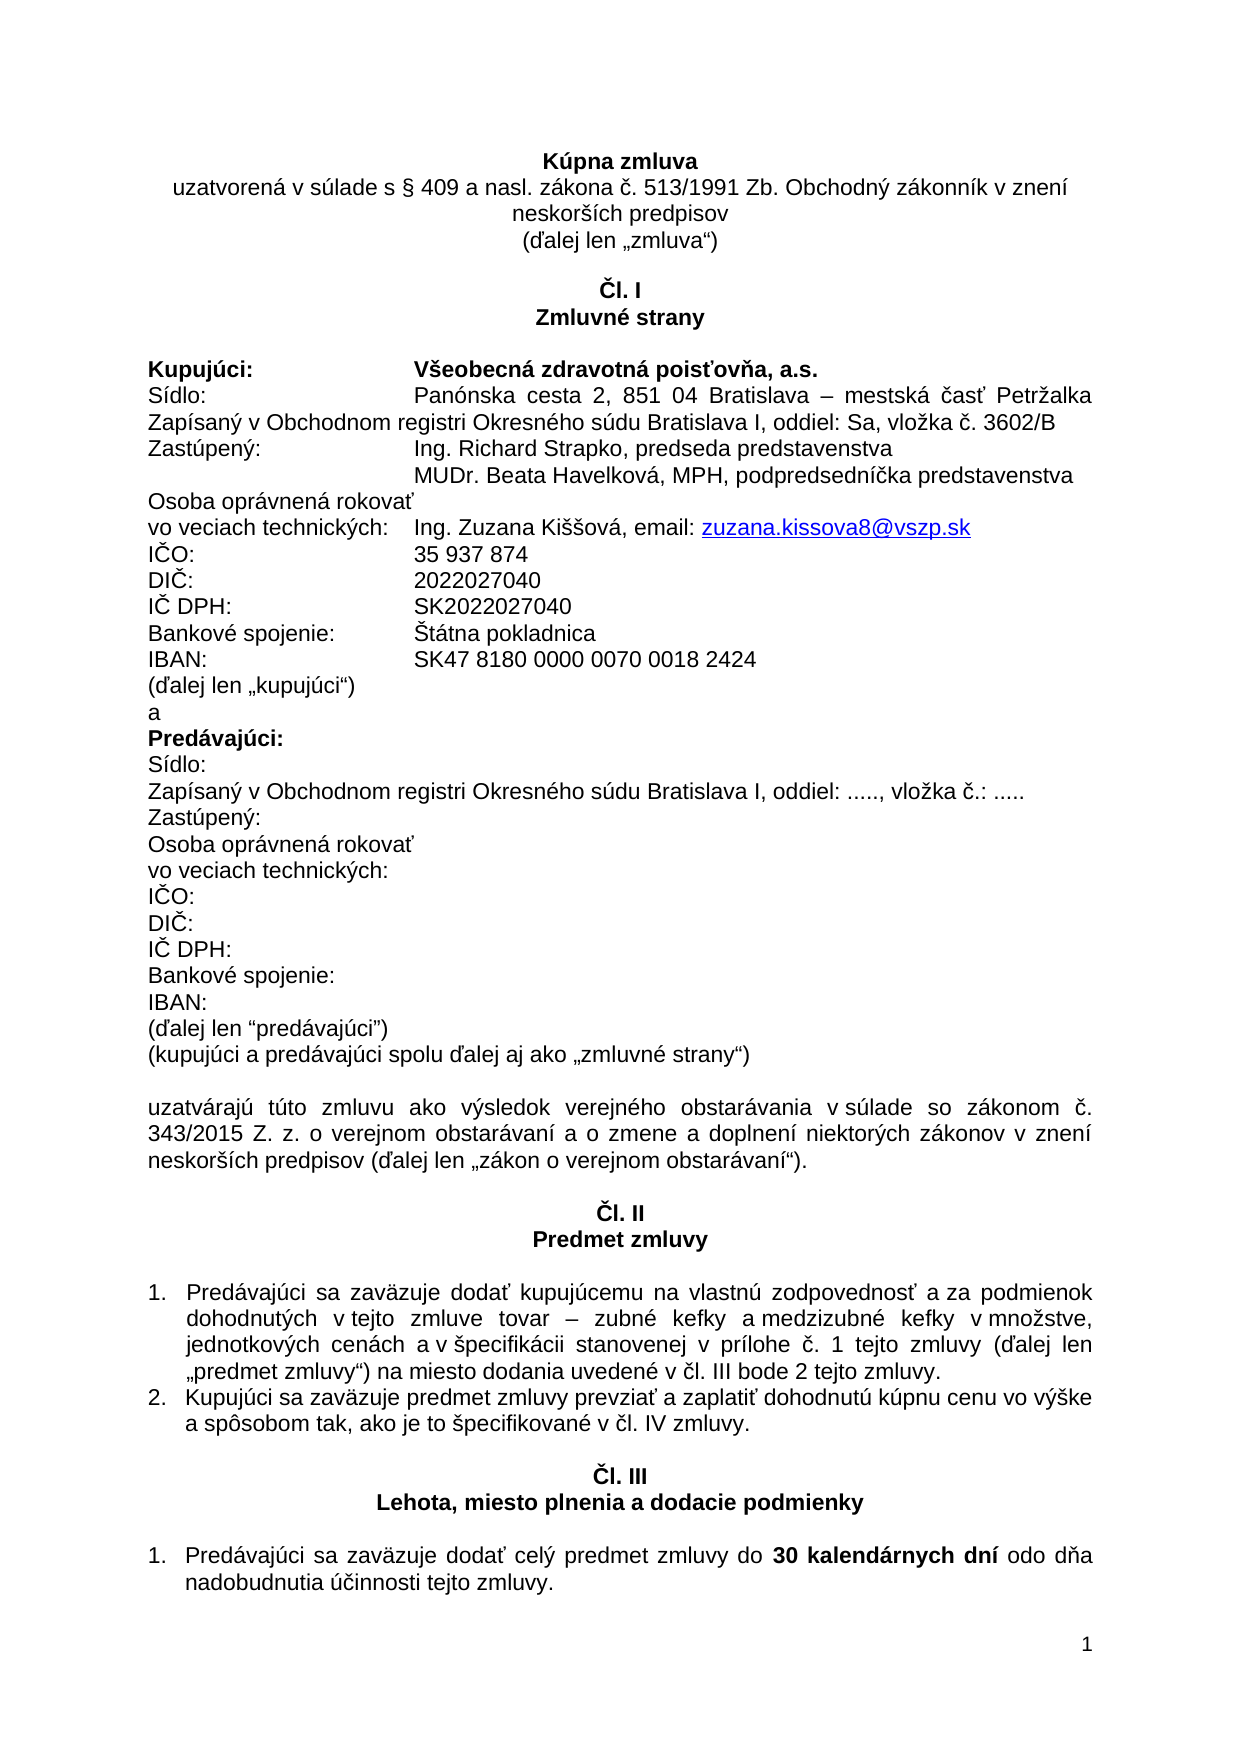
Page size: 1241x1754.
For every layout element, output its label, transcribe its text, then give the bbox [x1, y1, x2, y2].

text uzatvorená v súlade s § 409 a nasl. zákona č. 513/1991 Zb. Obchodný zákonník v znení neskorších predpisov [148, 174, 1093, 227]
text vo veciach technických: [148, 857, 1093, 883]
text Zapísaný v Obchodnom registri Okresného súdu Bratislava I, oddiel: ....., vložka č.: ..... [148, 778, 1093, 804]
list vo veciach technických: Ing. Zuzana Kiššová, email: zuzana.kissova8@vszp.sk [148, 514, 1093, 541]
text Čl. III [148, 1463, 1093, 1489]
text Zmluvné strany [148, 303, 1093, 330]
list IČ DPH: SK2022027040 [148, 593, 1093, 620]
list Osoba oprávnená rokovať [148, 488, 1093, 514]
text Predávajúci: [148, 725, 1093, 751]
list IČO: 35 937 874 [148, 541, 1093, 567]
list Zastúpený: Ing. Richard Strapko, predseda predstavenstva [148, 435, 1093, 462]
text IBAN: [148, 989, 1093, 1015]
text Čl. II [148, 1199, 1093, 1226]
list Kupujúci: Všeobecná zdravotná poisťovňa, a.s. [148, 356, 1093, 382]
text (ďalej len „zmluva“) [148, 227, 1093, 253]
text IČO: [148, 883, 1093, 909]
title Kúpna zmluva [148, 148, 1093, 174]
text Osoba oprávnená rokovať [148, 831, 1093, 857]
list Kupujúci sa zaväzuje predmet zmluvy prevziať a zaplatiť dohodnutú kúpnu cenu vo výške a spôsobom tak, ako je to špecifikované v čl. IV zmluvy. [148, 1384, 1093, 1437]
list Predávajúci sa zaväzuje dodať celý predmet zmluvy do 30 kalendárnych dní odo dňa nadobudnutia účinnosti tejto zmluvy. [148, 1542, 1093, 1595]
text Bankové spojenie: [148, 962, 1093, 989]
text Čl. I [148, 277, 1093, 303]
text Zastúpený: [148, 804, 1093, 831]
text (kupujúci a predávajúci spolu ďalej aj ako „zmluvné strany“) [148, 1041, 1093, 1068]
text a [148, 699, 1093, 725]
text uzatvárajú túto zmluvu ako výsledok verejného obstarávania v súlade so zákonom č. 343/2015 Z. z. o verejnom obstarávaní a o zmene a doplnení niektorých zákonov v znení neskorších predpisov (ďalej len „zákon o verejnom obstarávaní“). [148, 1094, 1093, 1173]
text DIČ: [148, 909, 1093, 936]
text (ďalej len “predávajúci”) [148, 1015, 1093, 1041]
text Lehota, miesto plnenia a dodacie podmienky [148, 1489, 1093, 1516]
text IČ DPH: [148, 936, 1093, 962]
list (ďalej len „kupujúci“) [148, 672, 1093, 699]
list Sídlo: Panónska cesta 2, 851 04 Bratislava – mestská časť Petržalka Zapísaný v Obchodnom registri Okresného súdu Bratislava I, oddiel: Sa, vložka č. 3602/B [148, 382, 1093, 435]
text Sídlo: [148, 751, 1093, 778]
list Predávajúci sa zaväzuje dodať kupujúcemu na vlastnú zodpovednosť a za podmienok dohodnutých v tejto zmluve tovar – zubné kefky a medzizubné kefky v množstve, jednotkových cenách a v špecifikácii stanovenej v prílohe č. 1 tejto zmluvy (ďalej len „predmet zmluvy“) na miesto dodania uvedené v čl. III bode 2 tejto zmluvy. [148, 1278, 1093, 1384]
list DIČ: 2022027040 [148, 567, 1093, 593]
list Bankové spojenie: Štátna pokladnica [148, 620, 1093, 646]
list MUDr. Beata Havelková, MPH, podpredsedníčka predstavenstva [148, 462, 1093, 488]
text Predmet zmluvy [148, 1226, 1093, 1252]
list IBAN: SK47 8180 0000 0070 0018 2424 [148, 646, 1093, 672]
